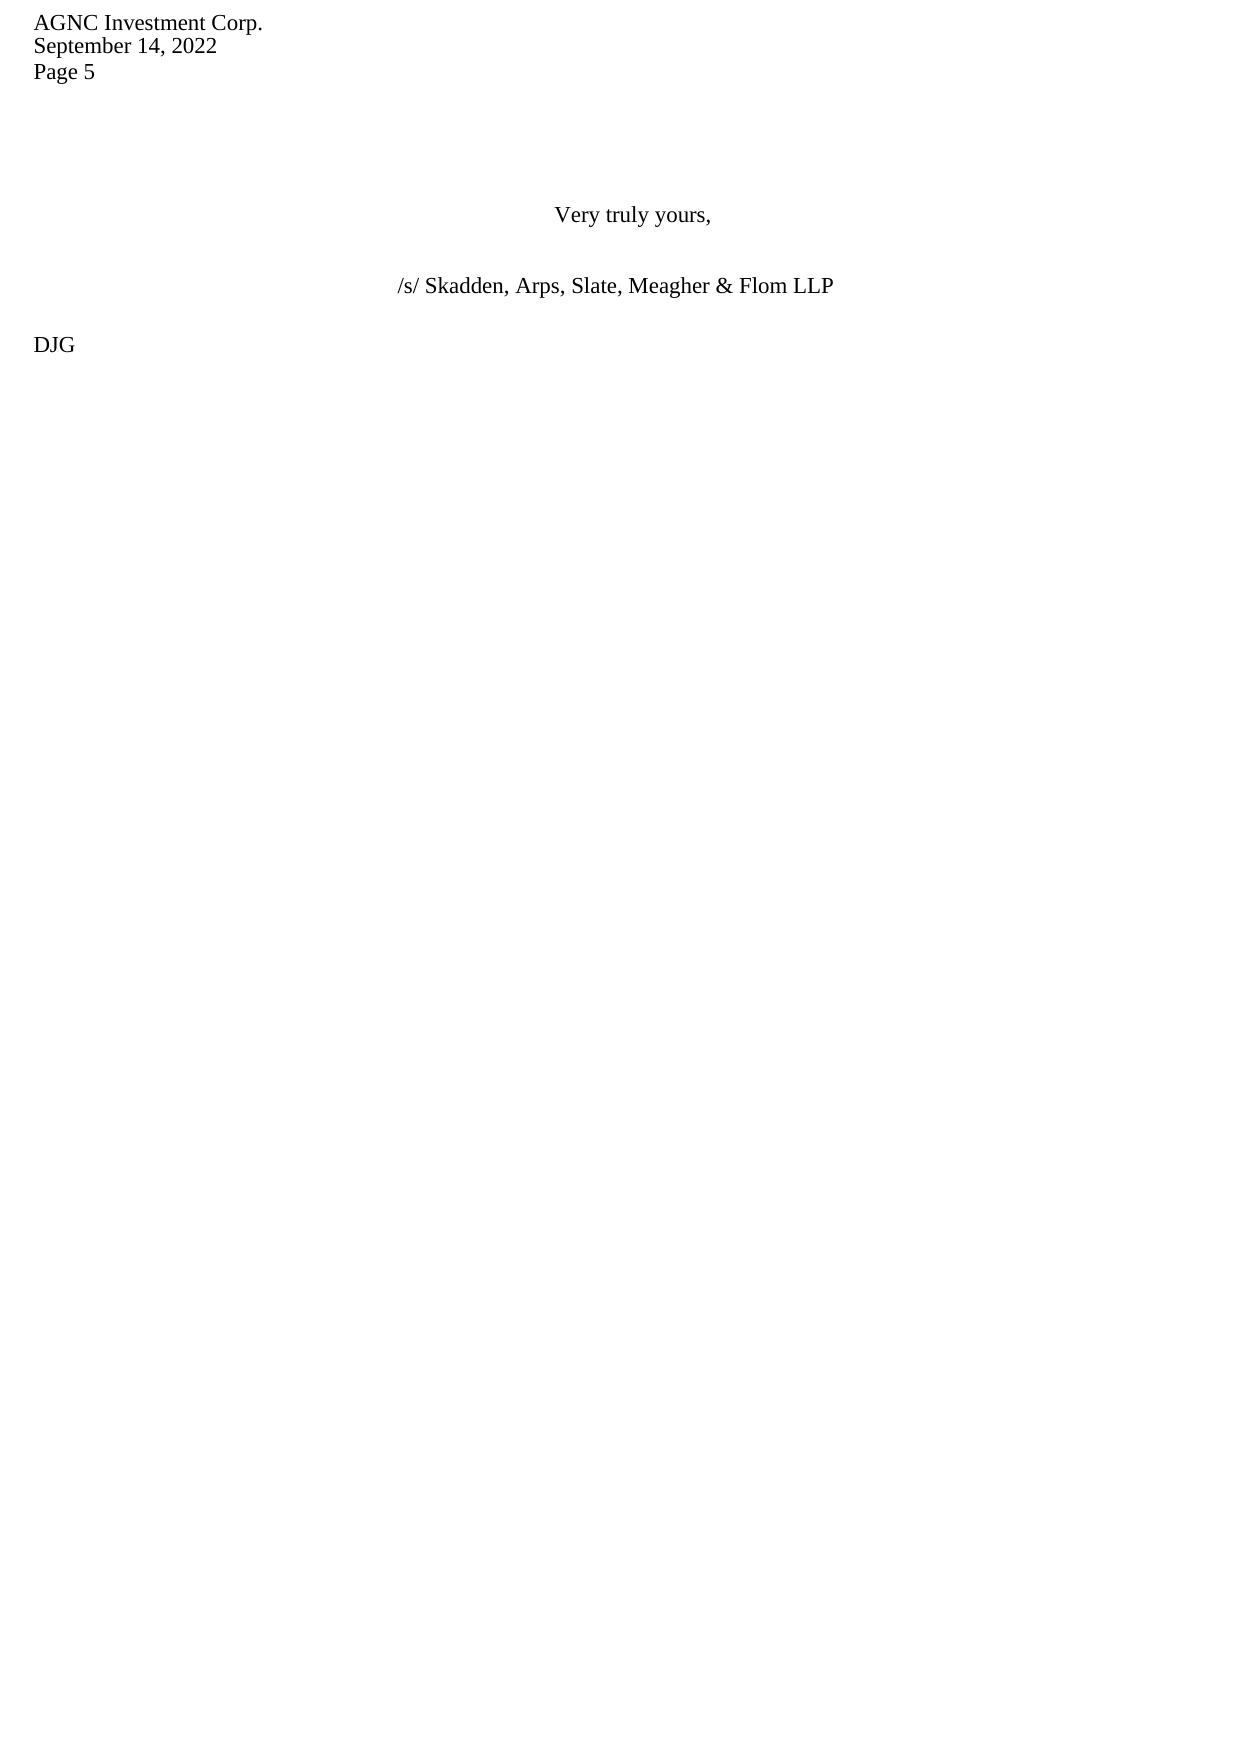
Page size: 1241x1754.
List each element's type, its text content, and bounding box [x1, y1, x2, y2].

text Page 5 [33, 58, 1090, 84]
text DJG [33, 331, 1090, 357]
text AGNC Investment Corp. [33, 9, 1090, 35]
text /s/ Skadden, Arps, Slate, Meagher & Flom LLP [33, 272, 834, 298]
text Very truly yours, [554, 202, 1090, 228]
text September 14, 2022 [33, 35, 1090, 58]
